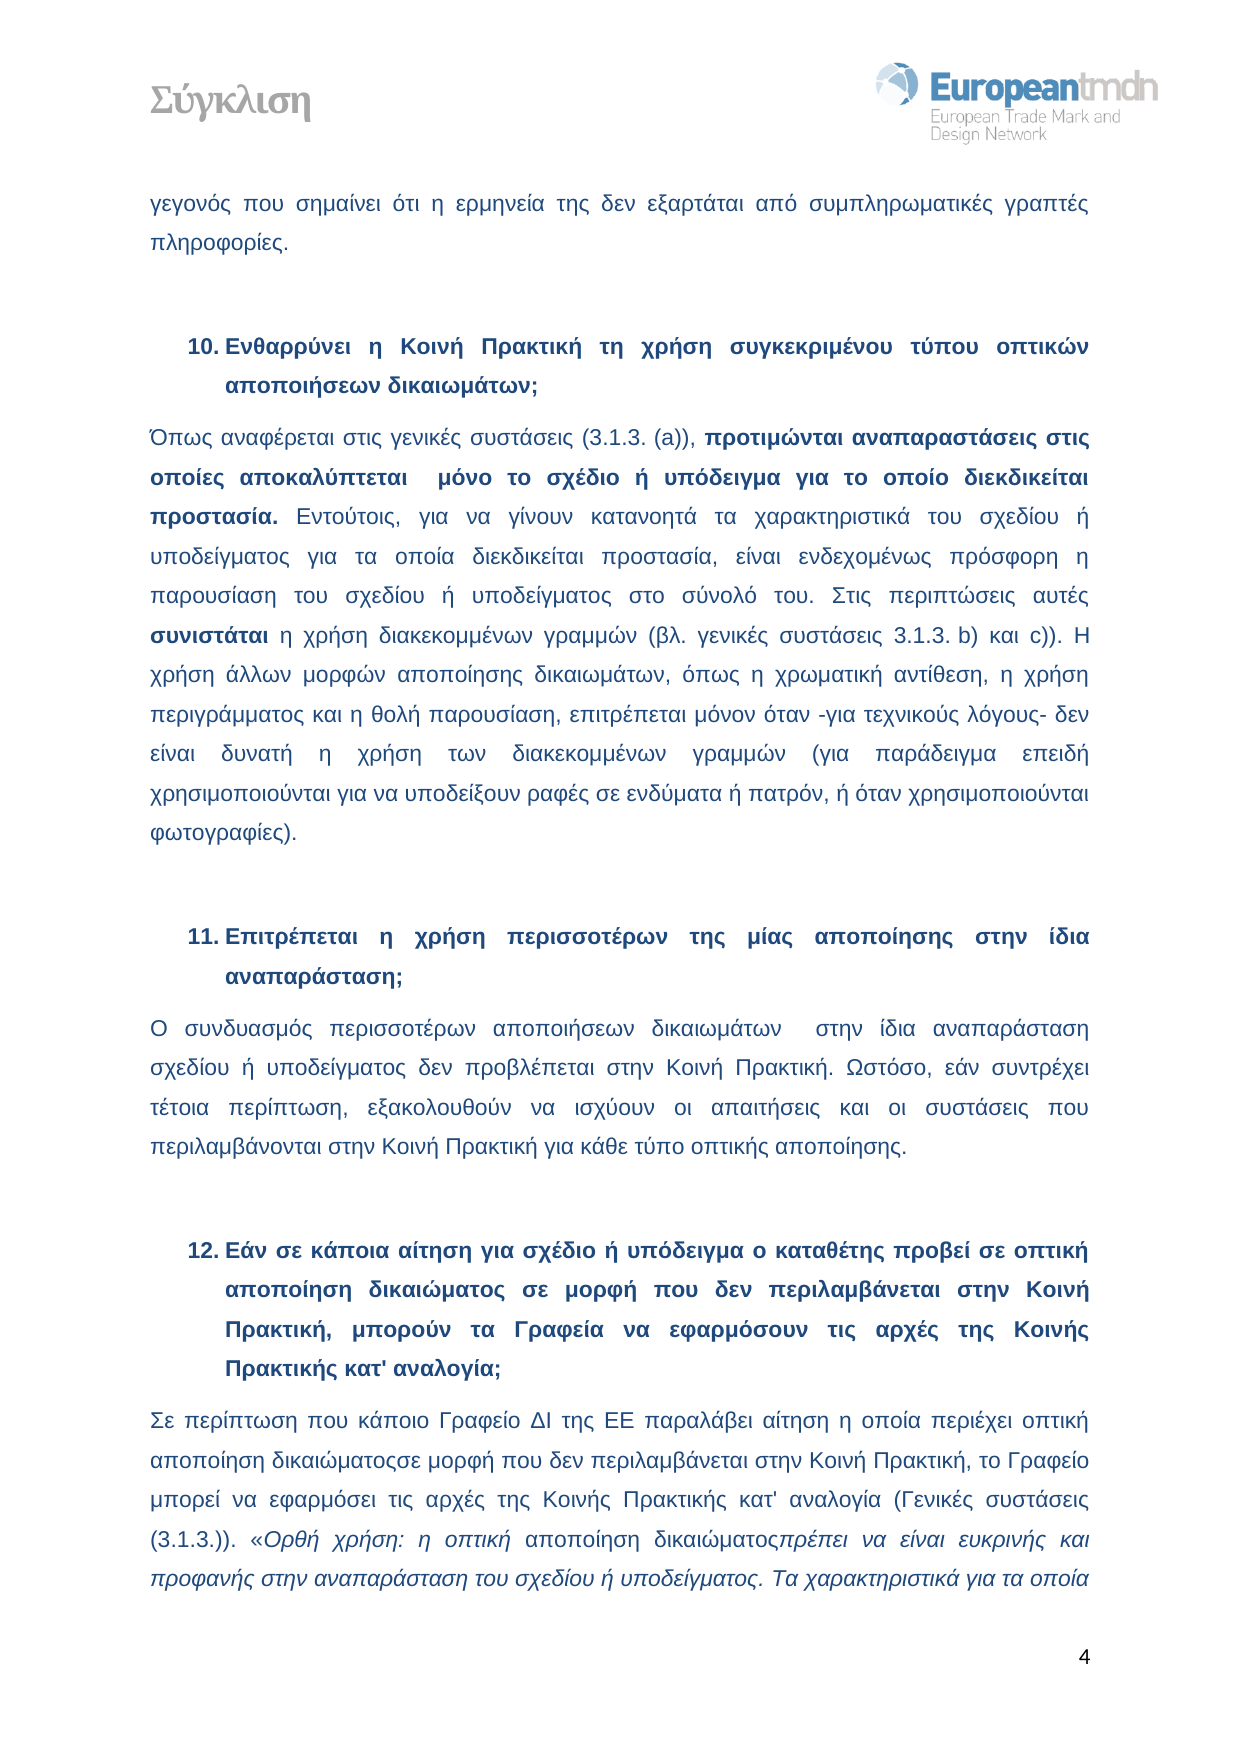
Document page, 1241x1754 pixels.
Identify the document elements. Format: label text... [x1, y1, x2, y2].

picture [837, 41, 1195, 166]
list Επιτρέπεται η χρήση περισσοτέρων της μίας αποποίησης στην ίδια αναπαράσταση; [187, 923, 1090, 989]
list Ενθαρρύνει η Κοινή Πρακτική τη χρήση συγκεκριμένου τύπου οπτικών αποποιήσεων δικαιωμάτων; [187, 333, 1090, 399]
text Όπως αναφέρεται στις γενικές συστάσεις (3.1.3. (a)), προτιμώνται αναπαραστάσεις στις οποίες αποκαλύπτεται μόνο το σχέδιο ή υπόδειγμα για το οποίο διεκδικείται προστασία. Εντούτοις, για να γίνουν κατανοητά τα χαρακτηριστικά του σχεδίου ή υποδείγματος για τα οποία διεκδικείται προστασία, είναι ενδεχομένως πρόσφορη η παρουσίαση του σχεδίου ή υποδείγματος στο σύνολό του. Στις περιπτώσεις αυτές συνιστάται η χρήση διακεκομμένων γραμμών (βλ. γενικές συστάσεις 3.1.3. b) και c)). Η χρήση άλλων μορφών αποποίησης δικαιωμάτων, όπως η χρωματική αντίθεση, η χρήση περιγράμματος και η θολή παρουσίαση, επιτρέπεται μόνον όταν -για τεχνικούς λόγους- δεν είναι δυνατή η χρήση των διακεκομμένων γραμμών (για παράδειγμα επειδή χρησιμοποιούνται για να υποδείξουν ραφές σε ενδύματα ή πατρόν, ή όταν χρησιμοποιούνται φωτογραφίες). [150, 424, 1090, 846]
list Εάν σε κάποια αίτηση για σχέδιο ή υπόδειγμα ο καταθέτης προβεί σε οπτική αποποίηση δικαιώματος σε μορφή που δεν περιλαμβάνεται στην Κοινή Πρακτική, μπορούν τα Γραφεία να εφαρμόσουν τις αρχές της Κοινής Πρακτικής κατ' αναλογία; [187, 1237, 1090, 1382]
text Ο συνδυασμός περισσοτέρων αποποιήσεων δικαιωμάτων στην ίδια αναπαράσταση σχεδίου ή υποδείγματος δεν προβλέπεται στην Κοινή Πρακτική. Ωστόσο, εάν συντρέχει τέτοια περίπτωση, εξακολουθούν να ισχύουν οι απαιτήσεις και οι συστάσεις που περιλαμβάνονται στην Κοινή Πρακτική για κάθε τύπο οπτικής αποποίησης. [150, 1014, 1090, 1159]
